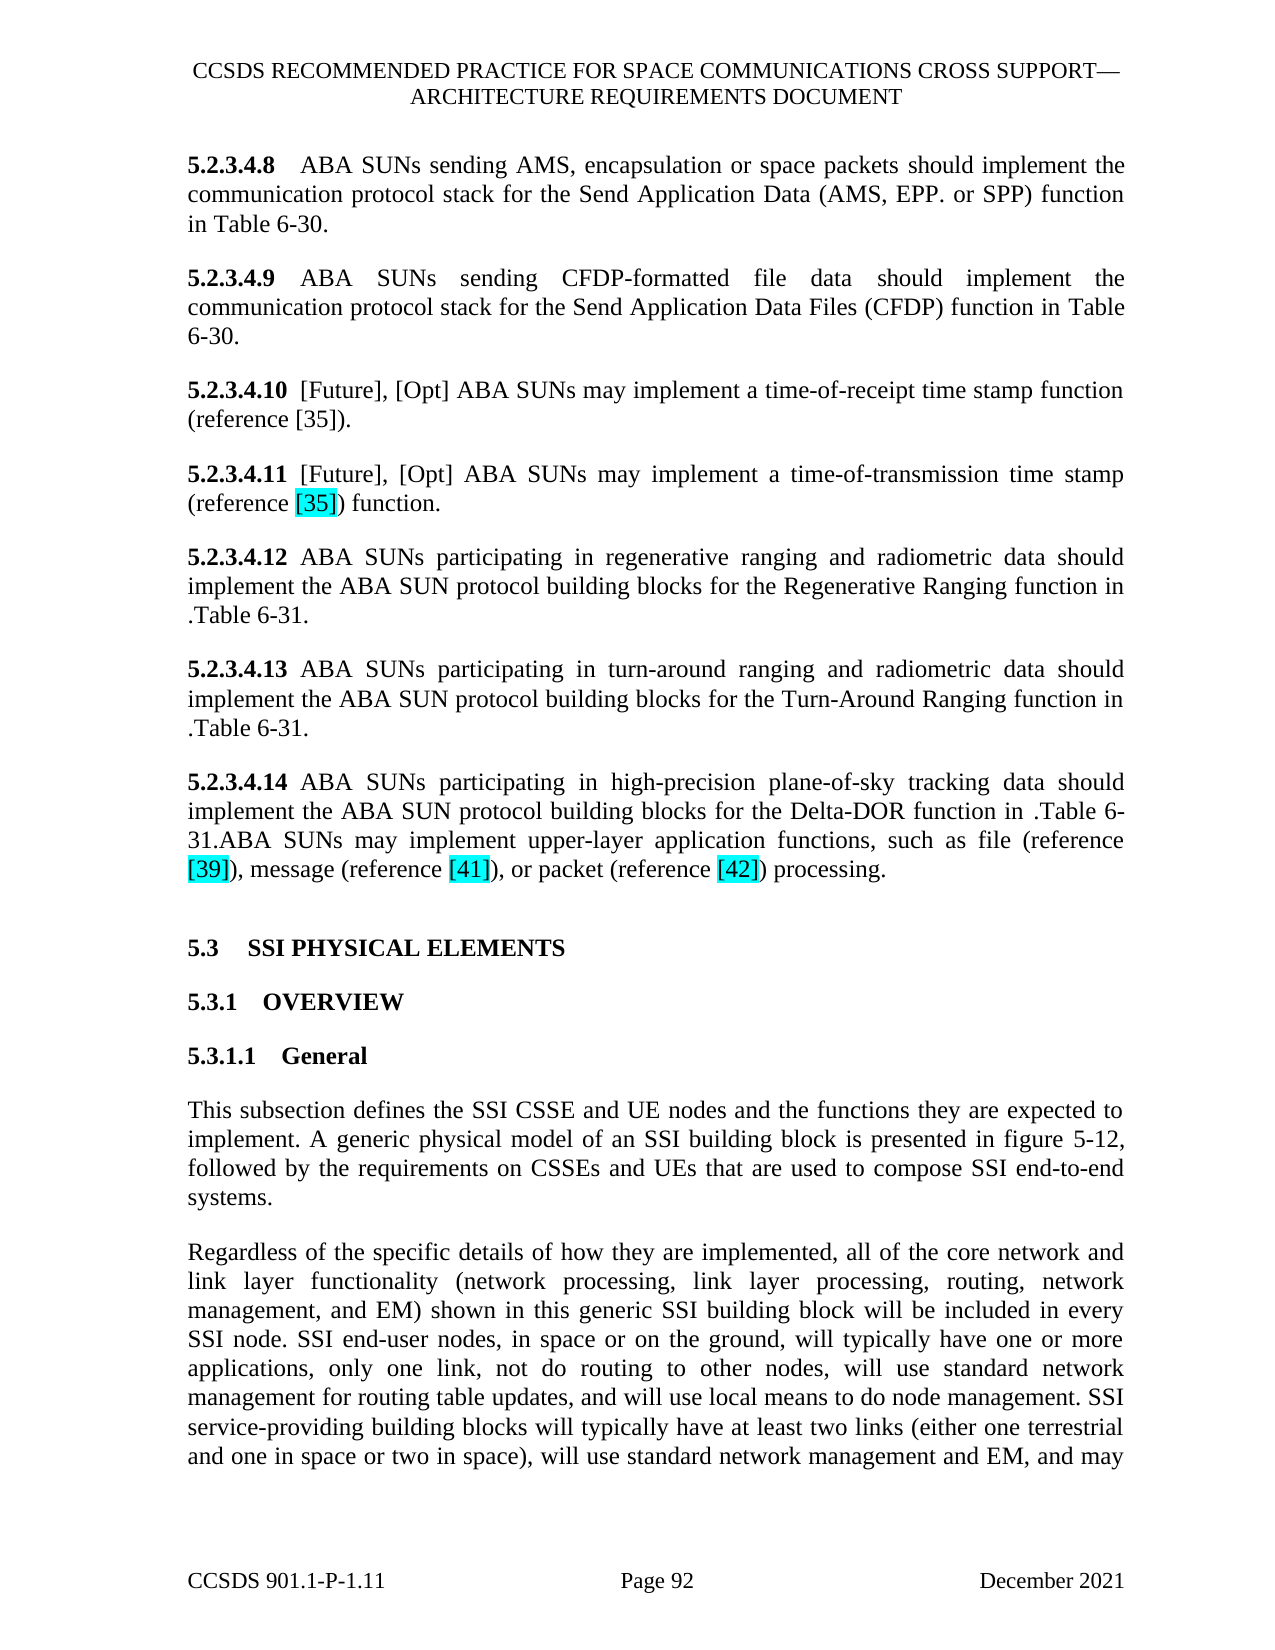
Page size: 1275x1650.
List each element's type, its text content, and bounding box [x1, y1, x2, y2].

subtitle General [187, 1041, 1125, 1069]
subtitle SSI Physical Elements [187, 933, 1125, 962]
subtitle Overview [187, 987, 1125, 1016]
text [187, 1236, 1125, 1469]
text [Future], [Opt] ABA SUNs may implement a time-of-transmission time stamp (reference [35]) function. [187, 458, 1125, 517]
text [Future], [Opt] ABA SUNs may implement a time-of-receipt time stamp function (reference [35]). [187, 375, 1125, 433]
